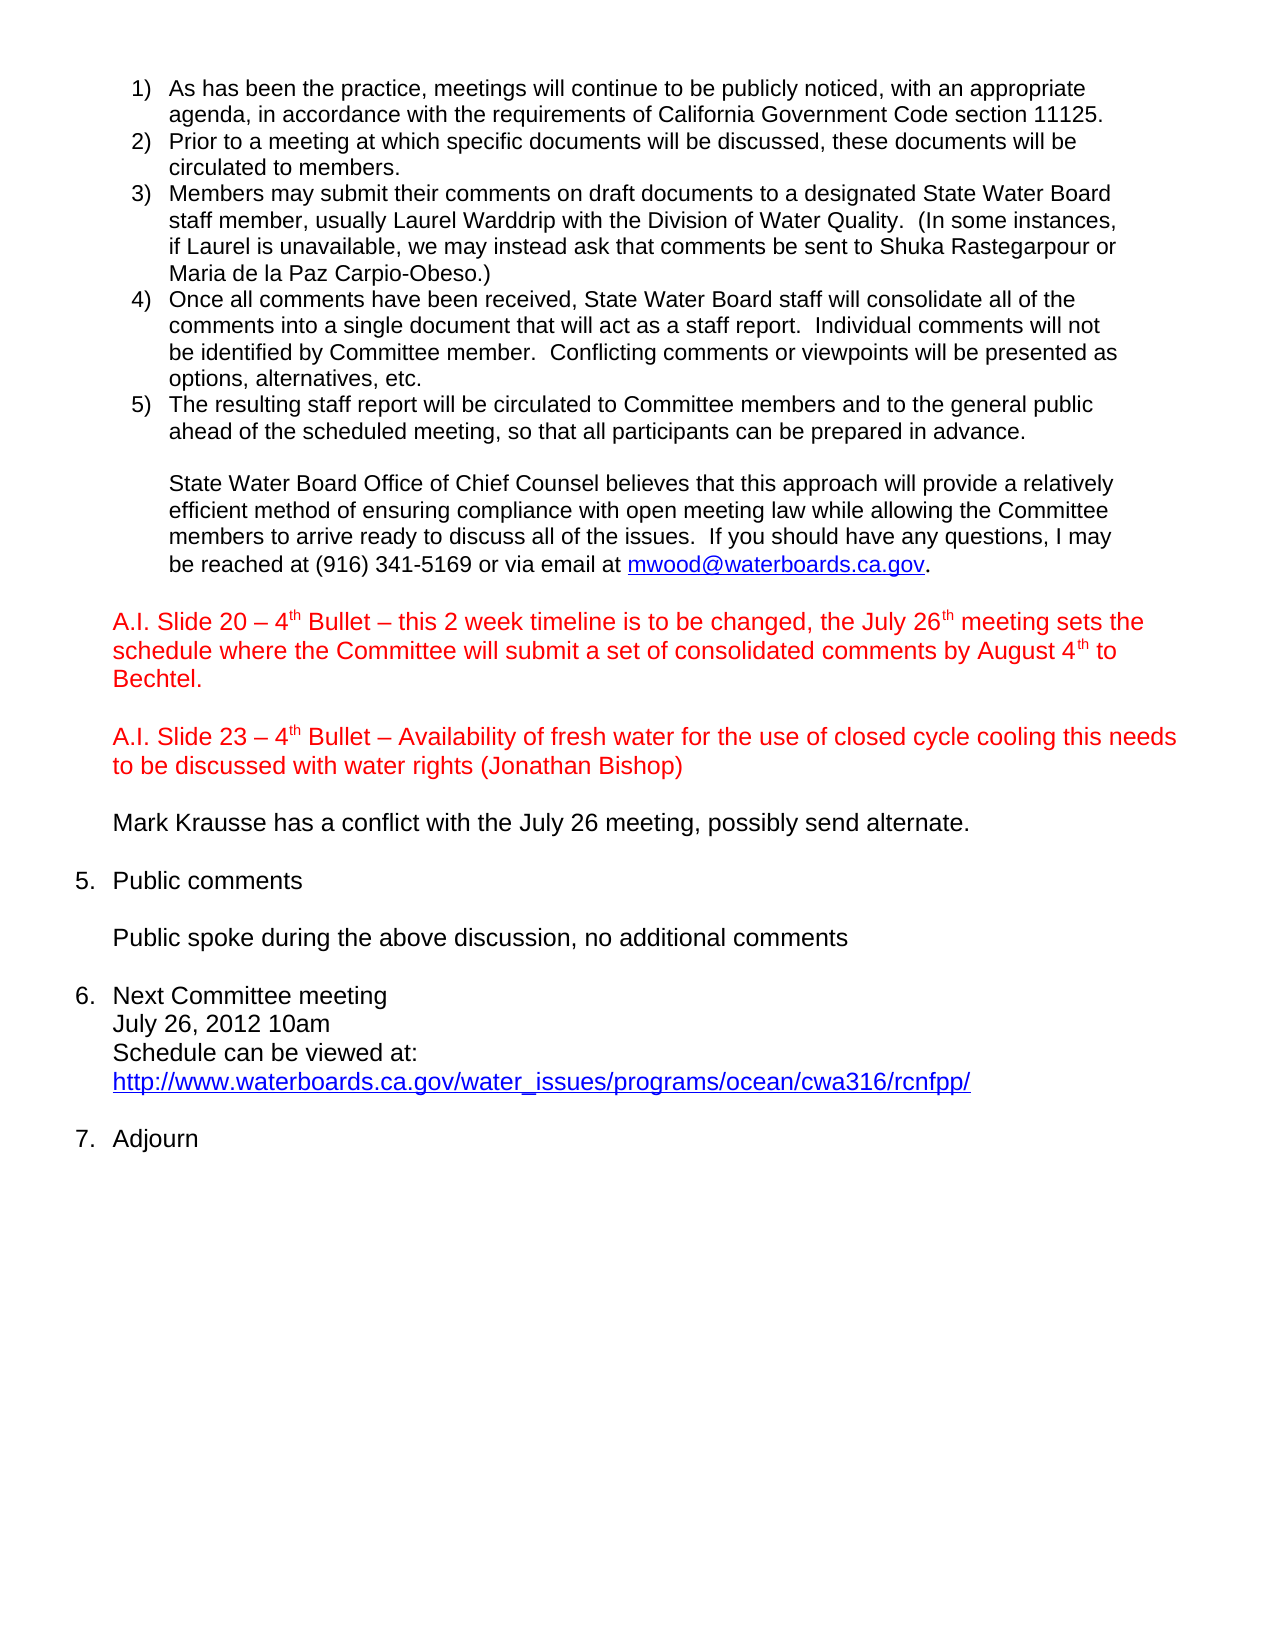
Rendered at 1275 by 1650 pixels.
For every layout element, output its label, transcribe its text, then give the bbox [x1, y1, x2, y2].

text Mark Krausse has a conflict with the July 26 meeting, possibly send alternate. [112, 808, 1200, 837]
text Public spoke during the above discussion, no additional comments [112, 923, 1200, 952]
list Members may submit their comments on draft documents to a designated State Water Board staff member, usually Laurel Warddrip with the Division of Water Quality. (In some instances, if Laurel is unavailable, we may instead ask that comments be sent to Shuka Rastegarpour or Maria de la Paz Carpio-Obeso.) [131, 180, 1121, 286]
list Prior to a meeting at which specific documents will be discussed, these documents will be circulated to members. [131, 128, 1121, 180]
text A.I. Slide 23 – 4th Bullet – Availability of fresh water for the use of closed cycle cooling this needs to be discussed with water rights (Jonathan Bishop) [112, 722, 1200, 779]
list As has been the practice, meetings will continue to be publicly noticed, with an appropriate agenda, in accordance with the requirements of California Government Code section 11125. [131, 75, 1121, 128]
text State Water Board Office of Chief Counsel believes that this approach will provide a relatively efficient method of ensuring compliance with open meeting law while allowing the Committee members to arrive ready to discuss all of the issues. If you should have any questions, I may be reached at (916) 341-5169 or via email at mwood@waterboards.ca.gov. [169, 470, 1121, 578]
list Next Committee meeting [75, 981, 1200, 1009]
text A.I. Slide 20 – 4th Bullet – this 2 week timeline is to be changed, the July 26th meeting sets the schedule where the Committee will submit a set of consolidated comments by August 4th to Bechtel. [112, 607, 1200, 693]
list Once all comments have been received, State Water Board staff will consolidate all of the comments into a single document that will act as a staff report. Individual comments will not be identified by Committee member. Conflicting comments or viewpoints will be presented as options, alternatives, etc. [131, 286, 1121, 391]
list Public comments [75, 866, 1200, 894]
list The resulting staff report will be circulated to Committee members and to the general public ahead of the scheduled meeting, so that all participants can be prepared in advance. [131, 391, 1121, 444]
text July 26, 2012 10am [112, 1009, 1200, 1038]
list Adjourn [75, 1124, 1200, 1153]
text Schedule can be viewed at: http://www.waterboards.ca.gov/water_issues/programs/ocean/cwa316/rcnfpp/ [112, 1038, 1200, 1096]
